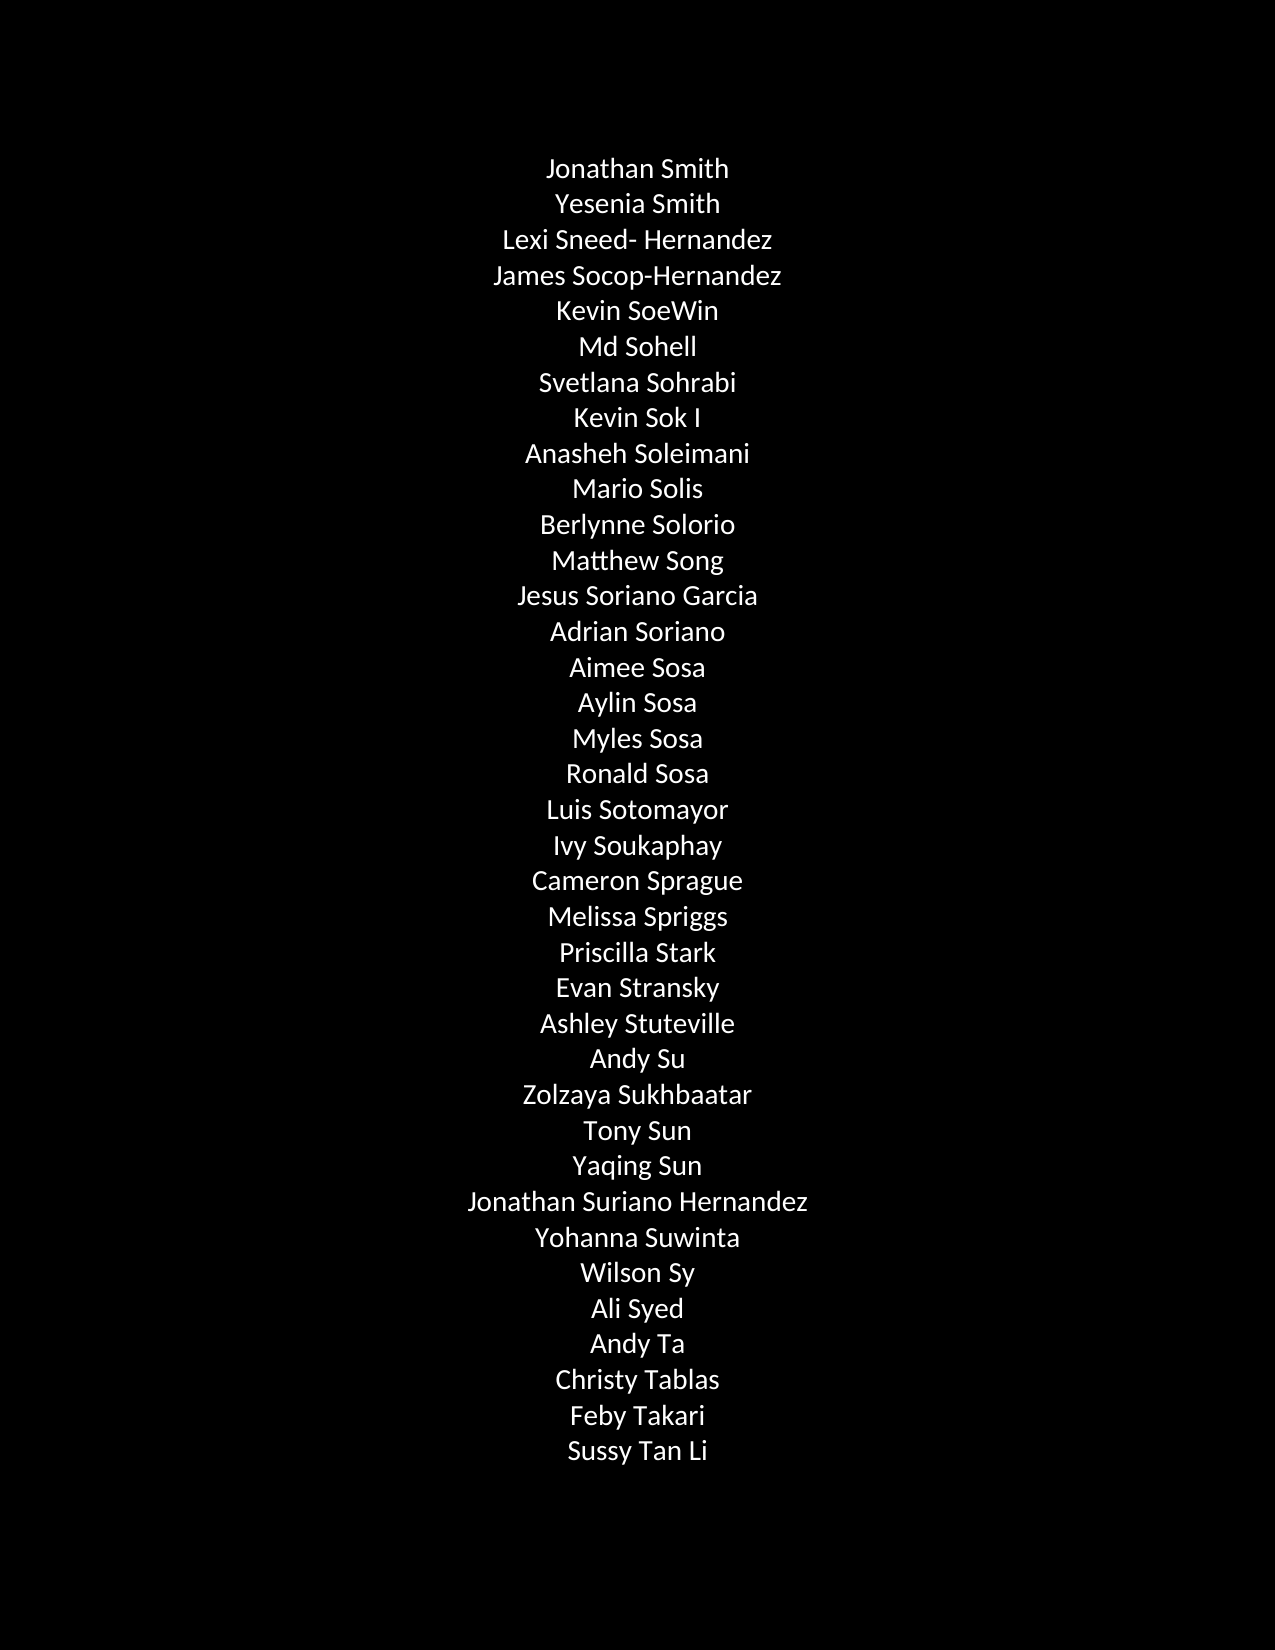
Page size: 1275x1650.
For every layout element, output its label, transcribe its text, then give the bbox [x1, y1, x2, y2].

text Matthew Song [150, 542, 1125, 577]
text Andy Ta [150, 1326, 1125, 1361]
text Zolzaya Sukhbaatar [150, 1076, 1125, 1112]
text Jonathan Suriano Hernandez [150, 1183, 1125, 1219]
text Ronald Sosa [150, 756, 1125, 791]
text Wilson Sy [150, 1254, 1125, 1290]
text Ali Syed [150, 1290, 1125, 1326]
text Yohanna Suwinta [150, 1219, 1125, 1254]
text Cameron Sprague [150, 862, 1125, 898]
text Kevin SoeWin [150, 292, 1125, 328]
text Lexi Sneed- Hernandez [150, 221, 1125, 257]
text Feby Takari [150, 1397, 1125, 1432]
text Ashley Stuteville [150, 1005, 1125, 1041]
text Priscilla Stark [150, 934, 1125, 969]
text Myles Sosa [150, 720, 1125, 756]
text Jesus Soriano Garcia [150, 577, 1125, 613]
text Sussy Tan Li [150, 1432, 1125, 1468]
text Yaqing Sun [150, 1147, 1125, 1183]
text Melissa Spriggs [150, 898, 1125, 934]
text Yesenia Smith [150, 186, 1125, 221]
text Kevin Sok I [150, 399, 1125, 435]
text Anasheh Soleimani [150, 435, 1125, 471]
text Adrian Soriano [150, 613, 1125, 649]
text Aimee Sosa [150, 649, 1125, 684]
text Svetlana Sohrabi [150, 364, 1125, 399]
text Aylin Sosa [150, 684, 1125, 720]
text Mario Solis [150, 471, 1125, 506]
text Andy Su [150, 1041, 1125, 1076]
text Tony Sun [150, 1112, 1125, 1147]
text Md Sohell [150, 328, 1125, 364]
text Evan Stransky [150, 969, 1125, 1005]
text James Socop-Hernandez [150, 257, 1125, 292]
text Berlynne Solorio [150, 506, 1125, 542]
text Luis Sotomayor [150, 791, 1125, 827]
text Jonathan Smith [150, 150, 1125, 186]
text Christy Tablas [150, 1361, 1125, 1397]
text Ivy Soukaphay [150, 827, 1125, 862]
